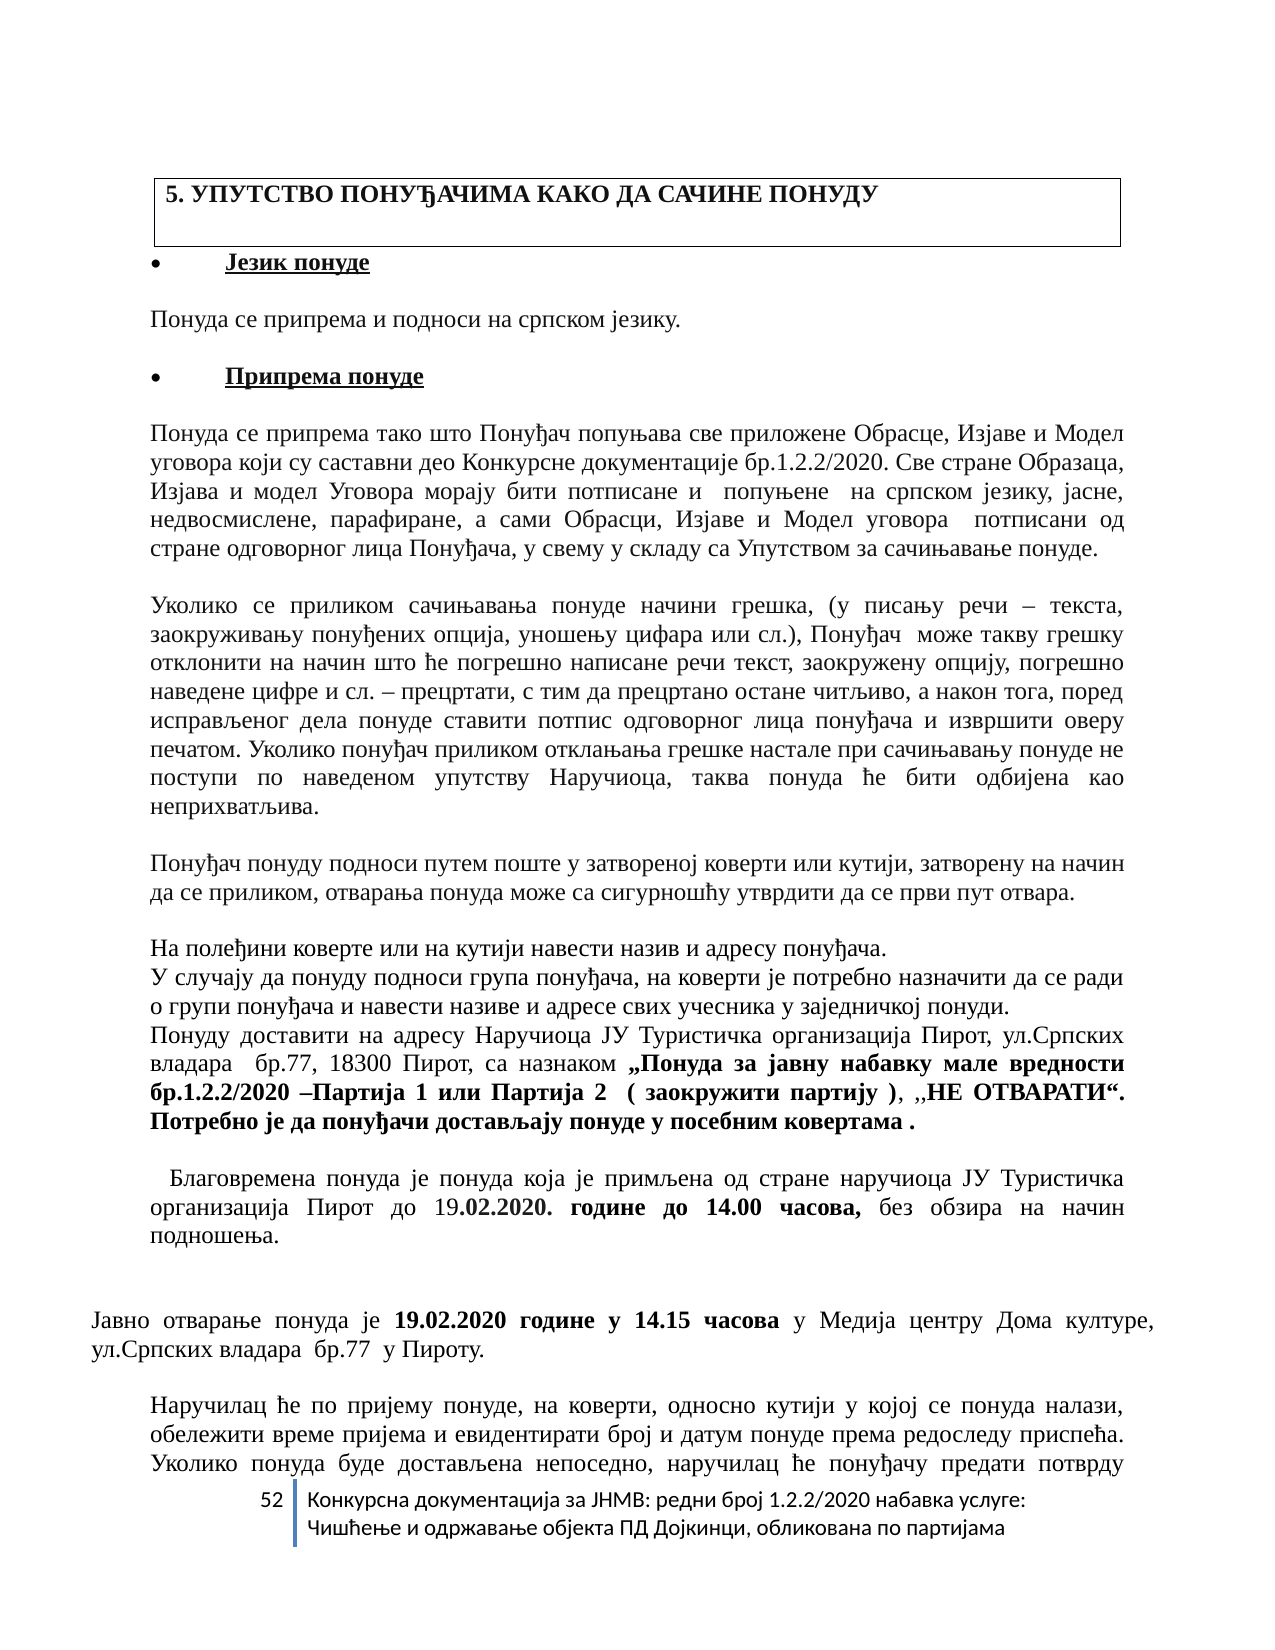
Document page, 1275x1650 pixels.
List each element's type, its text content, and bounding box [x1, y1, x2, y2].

table_header 5. УПУТСТВО ПОНУЂАЧИМА КАКО ДА САЧИНЕ ПОНУДУ [155, 179, 1120, 246]
text Понуда се припрема и подноси на српском језику. [150, 304, 1125, 333]
text Јавно отварање понуда је 19.02.2020 године у 14.15 часова у Медија центру Дома културе, ул.Српских владара бр.77 у Пироту. [91, 1305, 1155, 1363]
text Благовремена понуда је понуда која је примљена од стране наручиоца ЈУ Туристичка организација Пирот до 19.02.2020. године до 14.00 часова, без обзира на начин подношења. [150, 1163, 1125, 1249]
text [150, 1391, 1125, 1477]
text Понуда се припрема тако што Понуђач попуњава све приложене Обрасце, Изјаве и Модел уговора који су саставни део Конкурсне документације бр.1.2.2/2020. Све стране Образаца, Изјава и модел Уговора морају бити потписане и попуњене на српском језику, јасне, недвосмислене, парафиране, а сами Обрасци, Изјаве и Модел уговора потписани од стране одговорног лица Понуђача, у свему у складу са Упутством за сачињавање понуде. [150, 418, 1125, 562]
text У случају да понуду подноси група понуђача, на коверти је потребно назначити да се ради о групи понуђача и навести називе и адресе свих учесника у заједничкој понуди. [150, 962, 1125, 1020]
list Припрема понуде [112, 361, 1125, 390]
text Уколико се приликом сачињавања понуде начини грешка, (у писању речи – текста, заокруживању понуђених опција, уношењу цифара или сл.), Понуђач може такву грешку отклонити на начин што ће погрешно написане речи текст, заокружену опцију, погрешно наведене цифре и сл. – прецртати, с тим да прецртано остане читљиво, а након тога, поред исправљеног дела понуде ставити потпис одговорног лица понуђача и извршити оверу печатом. Уколико понуђач приликом отклањања грешке настале при сачињавању понуде не поступи по наведеном упутству Наручиоца, таква понуда ће бити одбијена као неприхватљива. [150, 590, 1125, 820]
text Понуду доставити на адресу Наручиоца ЈУ Туристичка организација Пирот, ул.Српских владара бр.77, 18300 Пирот, са назнаком „Понуда за јавну набавку мале вредности бр.1.2.2/2020 –Партија 1 или Партија 2 ( заокружити партију ), ,,НЕ ОТВАРАТИ“. Потребно је да понуђачи достављају понуде у посебним ковертама . [150, 1020, 1125, 1135]
text На полеђини коверте или на кутији навести назив и адресу понуђача. [150, 933, 1125, 962]
list Језик понуде [112, 247, 1125, 276]
text Понуђач понуду подноси путем поште у затвореној коверти или кутији, затворену на начин да се приликом, отварања понуда може са сигурношћу утврдити да се први пут отвара. [150, 848, 1125, 906]
